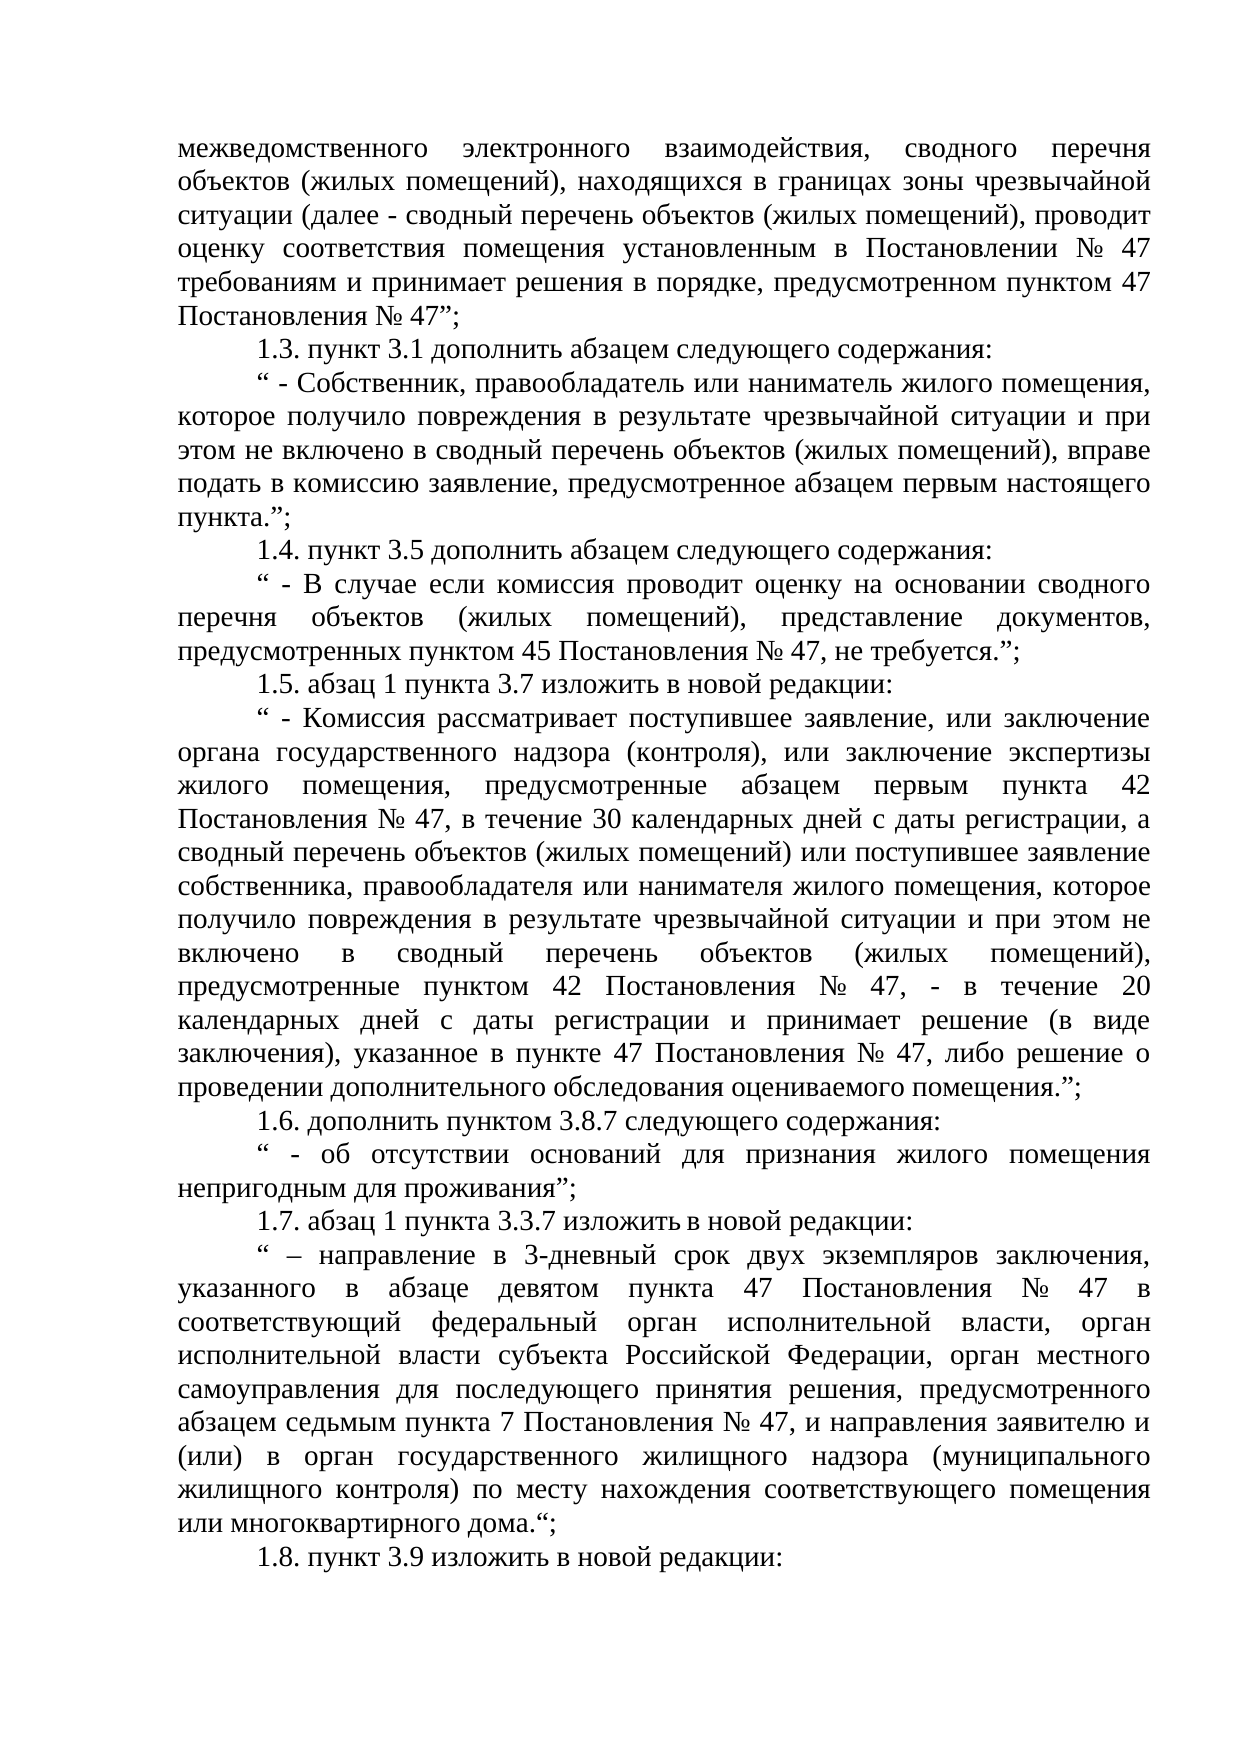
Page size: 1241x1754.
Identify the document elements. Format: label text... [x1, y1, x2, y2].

text 1.7. абзац 1 пункта 3.3.7 изложить в новой редакции: [177, 1203, 1152, 1237]
text “ - Собственник, правообладатель или наниматель жилого помещения, которое получило повреждения в результате чрезвычайной ситуации и при этом не включено в сводный перечень объектов (жилых помещений), вправе подать в комиссию заявление, предусмотренное абзацем первым настоящего пункта.”; [177, 365, 1152, 532]
text 1.6. дополнить пунктом 3.8.7 следующего содержания: [177, 1103, 1152, 1136]
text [177, 130, 1152, 331]
text “ - об отсутствии оснований для признания жилого помещения непригодным для проживания”; [177, 1136, 1152, 1203]
text 1.4. пункт 3.5 дополнить абзацем следующего содержания: [177, 532, 1152, 566]
text “ – направление в 3-дневный срок двух экземпляров заключения, указанного в абзаце девятом пункта 47 Постановления № 47 в соответствующий федеральный орган исполнительной власти, орган исполнительной власти субъекта Российской Федерации, орган местного самоуправления для последующего принятия решения, предусмотренного абзацем седьмым пункта 7 Постановления № 47, и направления заявителю и (или) в орган государственного жилищного надзора (муниципального жилищного контроля) по месту нахождения соответствующего помещения или многоквартирного дома.“; [177, 1237, 1152, 1539]
text “ - В случае если комиссия проводит оценку на основании сводного перечня объектов (жилых помещений), представление документов, предусмотренных пунктом 45 Постановления № 47, не требуется.”; [177, 566, 1152, 667]
text “ - Комиссия рассматривает поступившее заявление, или заключение органа государственного надзора (контроля), или заключение экспертизы жилого помещения, предусмотренные абзацем первым пункта 42 Постановления № 47, в течение 30 календарных дней с даты регистрации, а сводный перечень объектов (жилых помещений) или поступившее заявление собственника, правообладателя или нанимателя жилого помещения, которое получило повреждения в результате чрезвычайной ситуации и при этом не включено в сводный перечень объектов (жилых помещений), предусмотренные пунктом 42 Постановления № 47, - в течение 20 календарных дней с даты регистрации и принимает решение (в виде заключения), указанное в пункте 47 Постановления № 47, либо решение о проведении дополнительного обследования оцениваемого помещения.”; [177, 700, 1152, 1103]
text 1.5. абзац 1 пункта 3.7 изложить в новой редакции: [177, 667, 1152, 700]
text 1.3. пункт 3.1 дополнить абзацем следующего содержания: [177, 331, 1152, 365]
text 1.8. пункт 3.9 изложить в новой редакции: [177, 1539, 1152, 1572]
